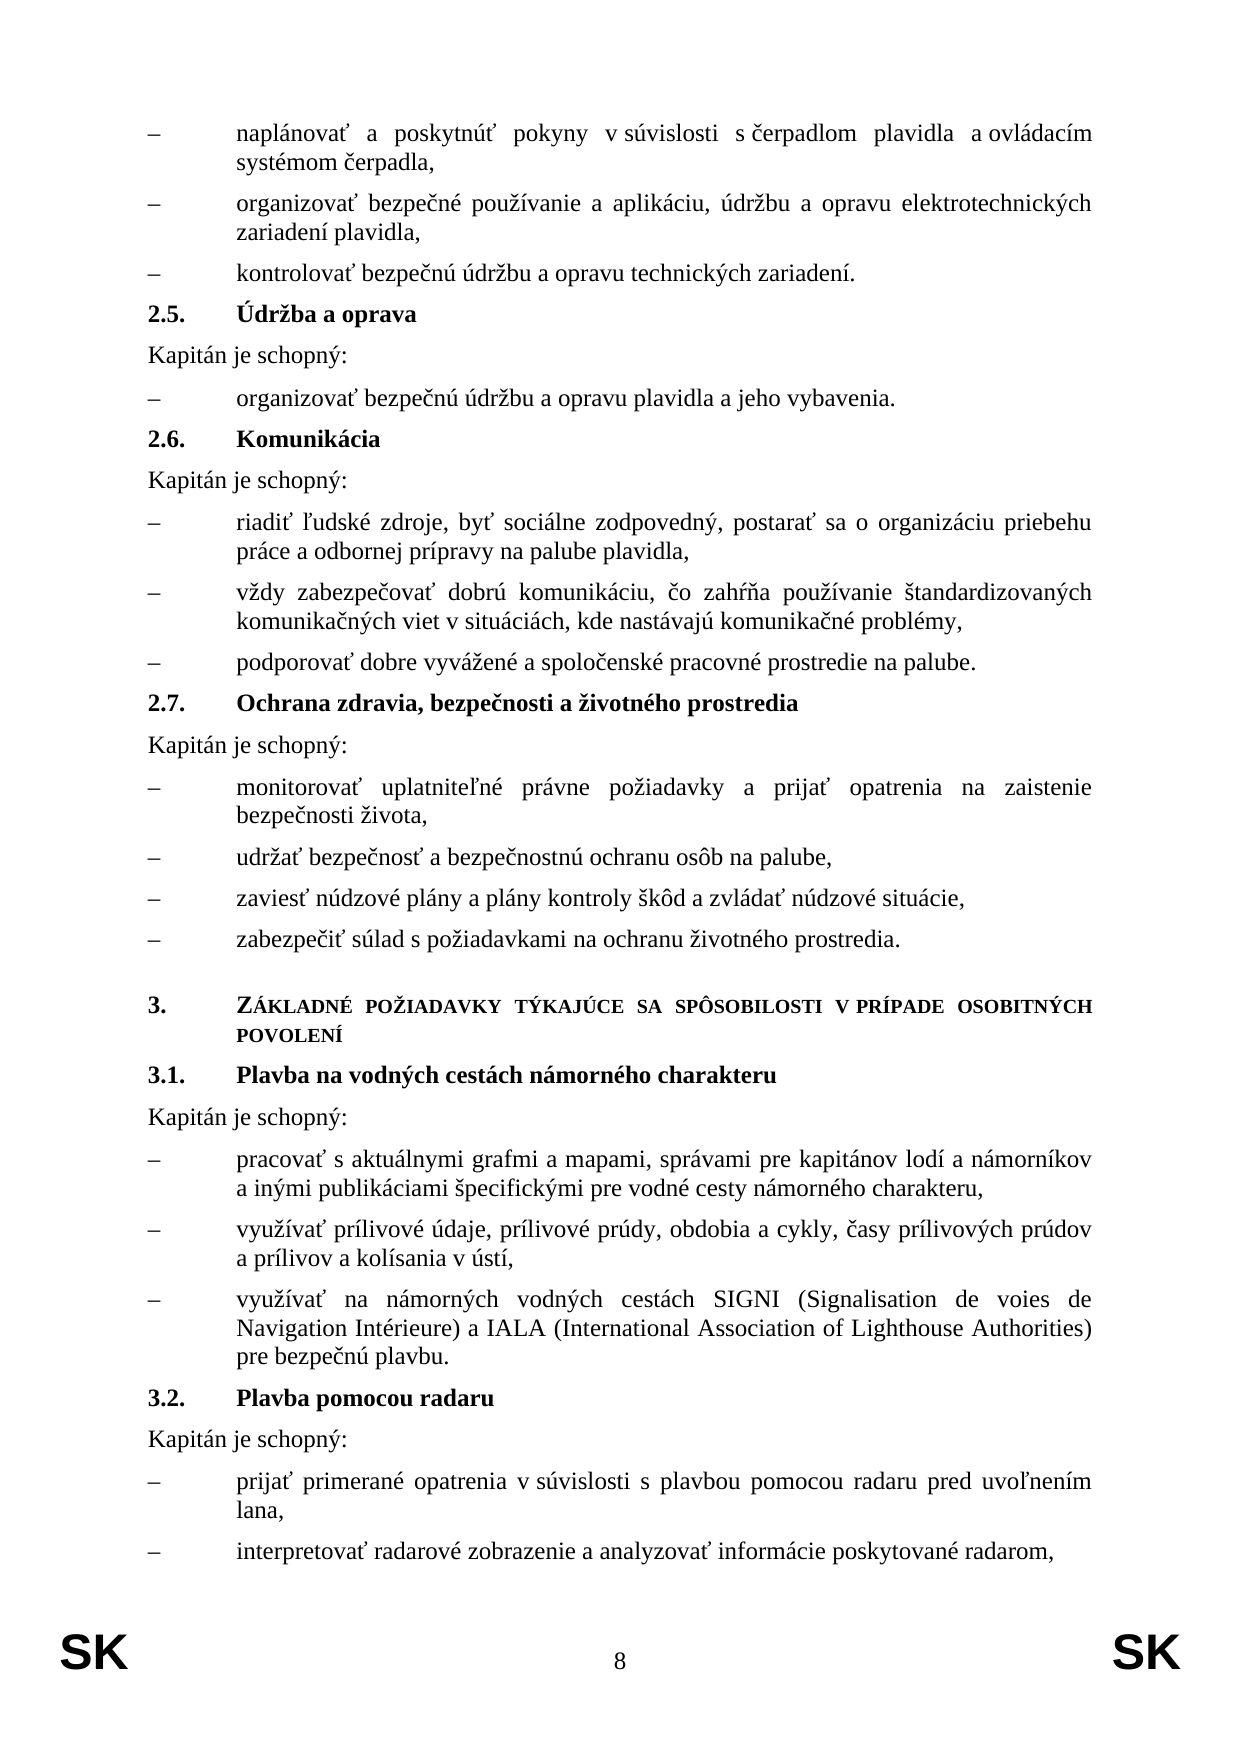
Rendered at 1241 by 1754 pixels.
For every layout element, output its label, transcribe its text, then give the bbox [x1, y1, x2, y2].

subtitle Plavba na vodných cestách námorného charakteru [148, 1061, 1093, 1089]
text Kapitán je schopný: [148, 1102, 1052, 1131]
list využívať na námorných vodných cestách SIGNI (Signalisation de voies de Navigation Intérieure) a IALA (International Association of Lighthouse Authorities) pre bezpečnú plavbu. [148, 1284, 1093, 1370]
text Kapitán je schopný: [148, 341, 1052, 369]
list využívať prílivové údaje, prílivové prúdy, obdobia a cykly, časy prílivových prúdov a prílivov a kolísania v ústí, [148, 1214, 1093, 1271]
subtitle Základné požiadavky týkajúce sa spôsobilosti v prípade osobitných povolení [148, 991, 1093, 1048]
list kontrolovať bezpečnú údržbu a opravu technických zariadení. [148, 258, 1093, 287]
list prijať primerané opatrenia v súvislosti s plavbou pomocou radaru pred uvoľnením lana, [148, 1466, 1093, 1523]
text Kapitán je schopný: [148, 730, 1052, 758]
subtitle Plavba pomocou radaru [148, 1383, 1093, 1411]
list interpretovať radarové zobrazenie a analyzovať informácie poskytované radarom, [148, 1536, 1093, 1565]
list riadiť ľudské zdroje, byť sociálne zodpovedný, postarať sa o organizáciu priebehu práce a odbornej prípravy na palube plavidla, [148, 507, 1093, 565]
subtitle Ochrana zdravia, bezpečnosti a životného prostredia [148, 688, 1093, 717]
list naplánovať a poskytnúť pokyny v súvislosti s čerpadlom plavidla a ovládacím systémom čerpadla, [148, 118, 1093, 176]
list monitorovať uplatniteľné právne požiadavky a prijať opatrenia na zaistenie bezpečnosti života, [148, 772, 1093, 829]
text Kapitán je schopný: [148, 465, 1052, 494]
list vždy zabezpečovať dobrú komunikáciu, čo zahŕňa používanie štandardizovaných komunikačných viet v situáciách, kde nastávajú komunikačné problémy, [148, 577, 1093, 635]
subtitle Komunikácia [148, 424, 1093, 453]
subtitle Údržba a oprava [148, 299, 1093, 328]
list zabezpečiť súlad s požiadavkami na ochranu životného prostredia. [148, 924, 1093, 953]
list udržať bezpečnosť a bezpečnostnú ochranu osôb na palube, [148, 842, 1093, 871]
list organizovať bezpečnú údržbu a opravu plavidla a jeho vybavenia. [148, 383, 1093, 411]
list organizovať bezpečné používanie a aplikáciu, údržbu a opravu elektrotechnických zariadení plavidla, [148, 188, 1093, 246]
text Kapitán je schopný: [148, 1424, 1052, 1453]
list pracovať s aktuálnymi grafmi a mapami, správami pre kapitánov lodí a námorníkov a inými publikáciami špecifickými pre vodné cesty námorného charakteru, [148, 1144, 1093, 1201]
list zaviesť núdzové plány a plány kontroly škôd a zvládať núdzové situácie, [148, 883, 1093, 912]
list podporovať dobre vyvážené a spoločenské pracovné prostredie na palube. [148, 647, 1093, 676]
